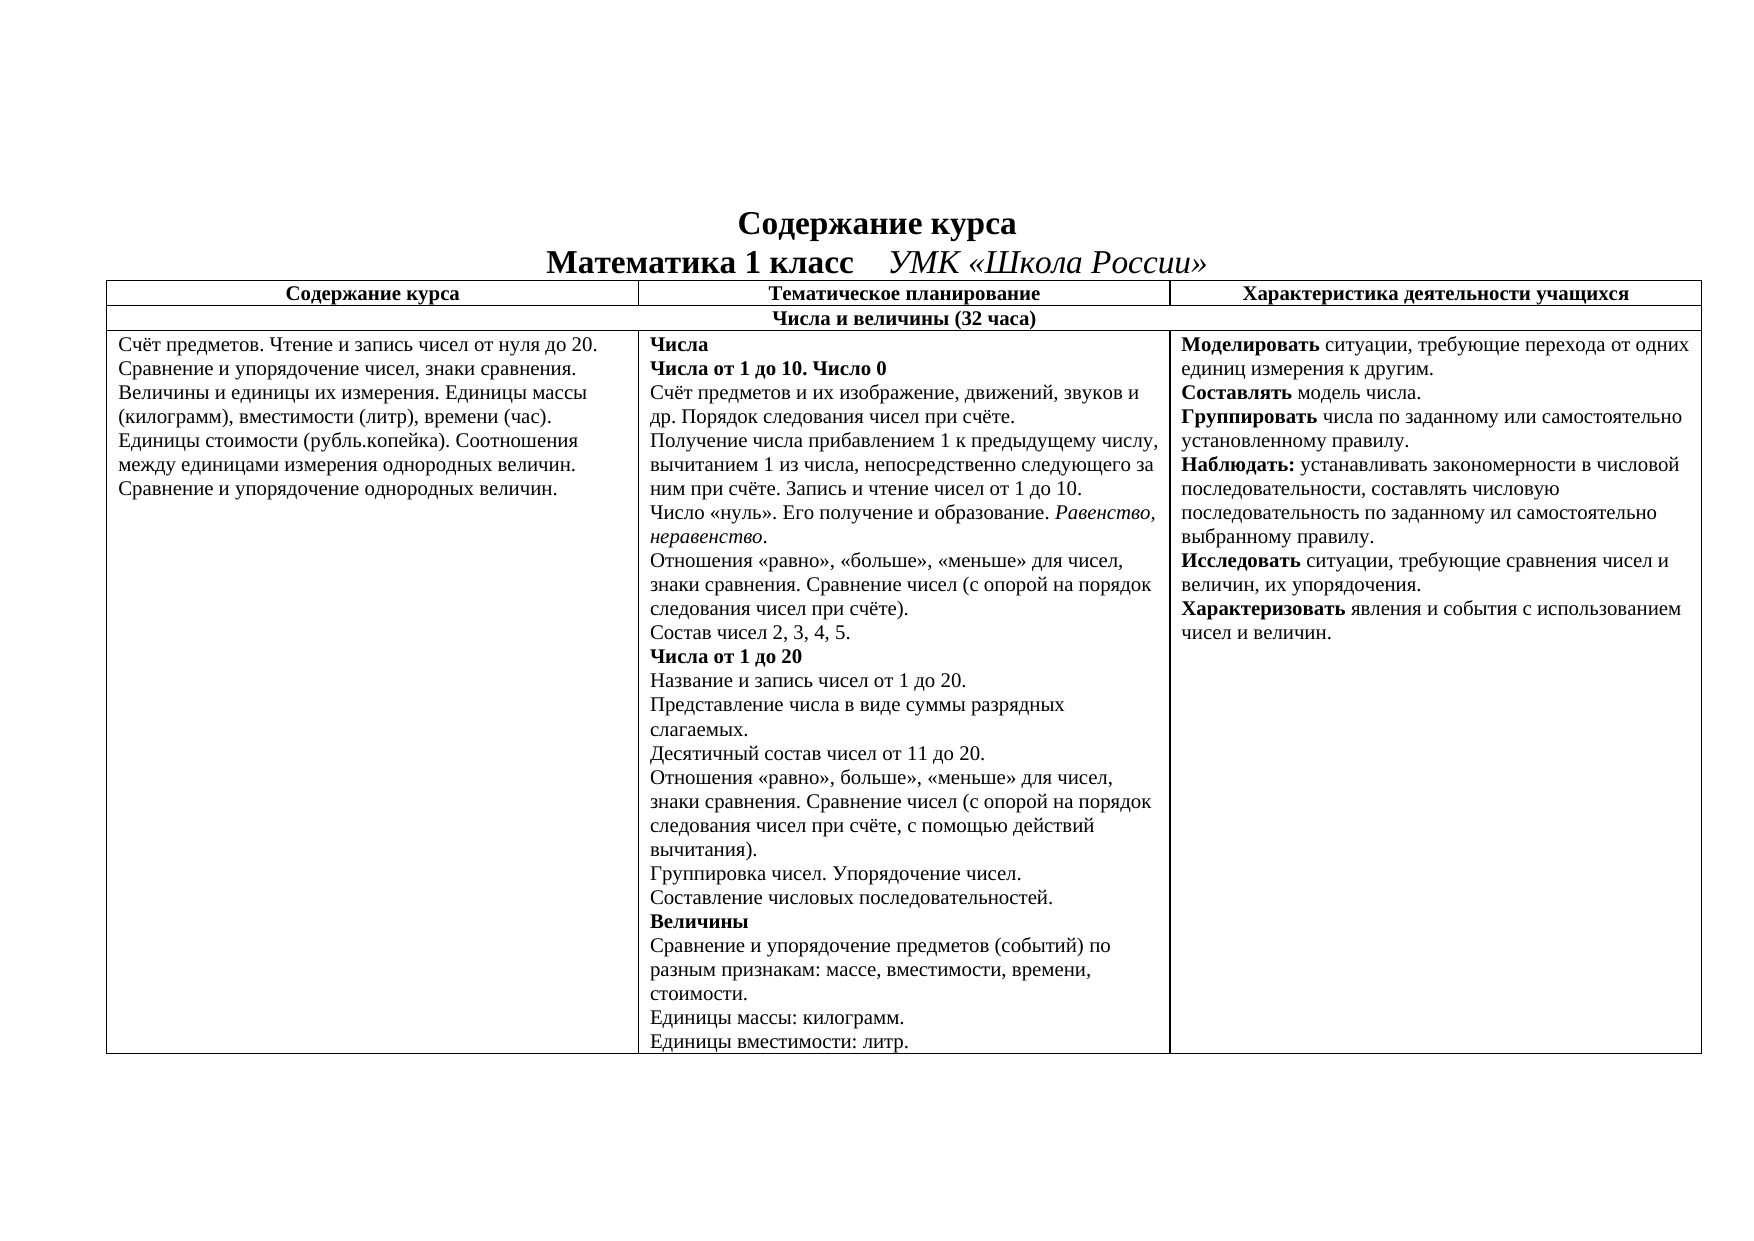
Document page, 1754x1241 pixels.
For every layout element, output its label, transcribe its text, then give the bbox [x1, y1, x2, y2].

text Содержание курса [118, 203, 1636, 242]
table_cell Числа и величины (32 часа) [107, 306, 1701, 330]
table_header Содержание курса [107, 281, 638, 305]
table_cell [1171, 331, 1701, 1053]
text Математика 1 класс УМК «Школа России» [118, 242, 1636, 280]
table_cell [639, 331, 1169, 1053]
table_header Характеристика деятельности учащихся [1171, 281, 1701, 305]
table_header Тематическое планирование [639, 281, 1169, 305]
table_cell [107, 331, 638, 1053]
